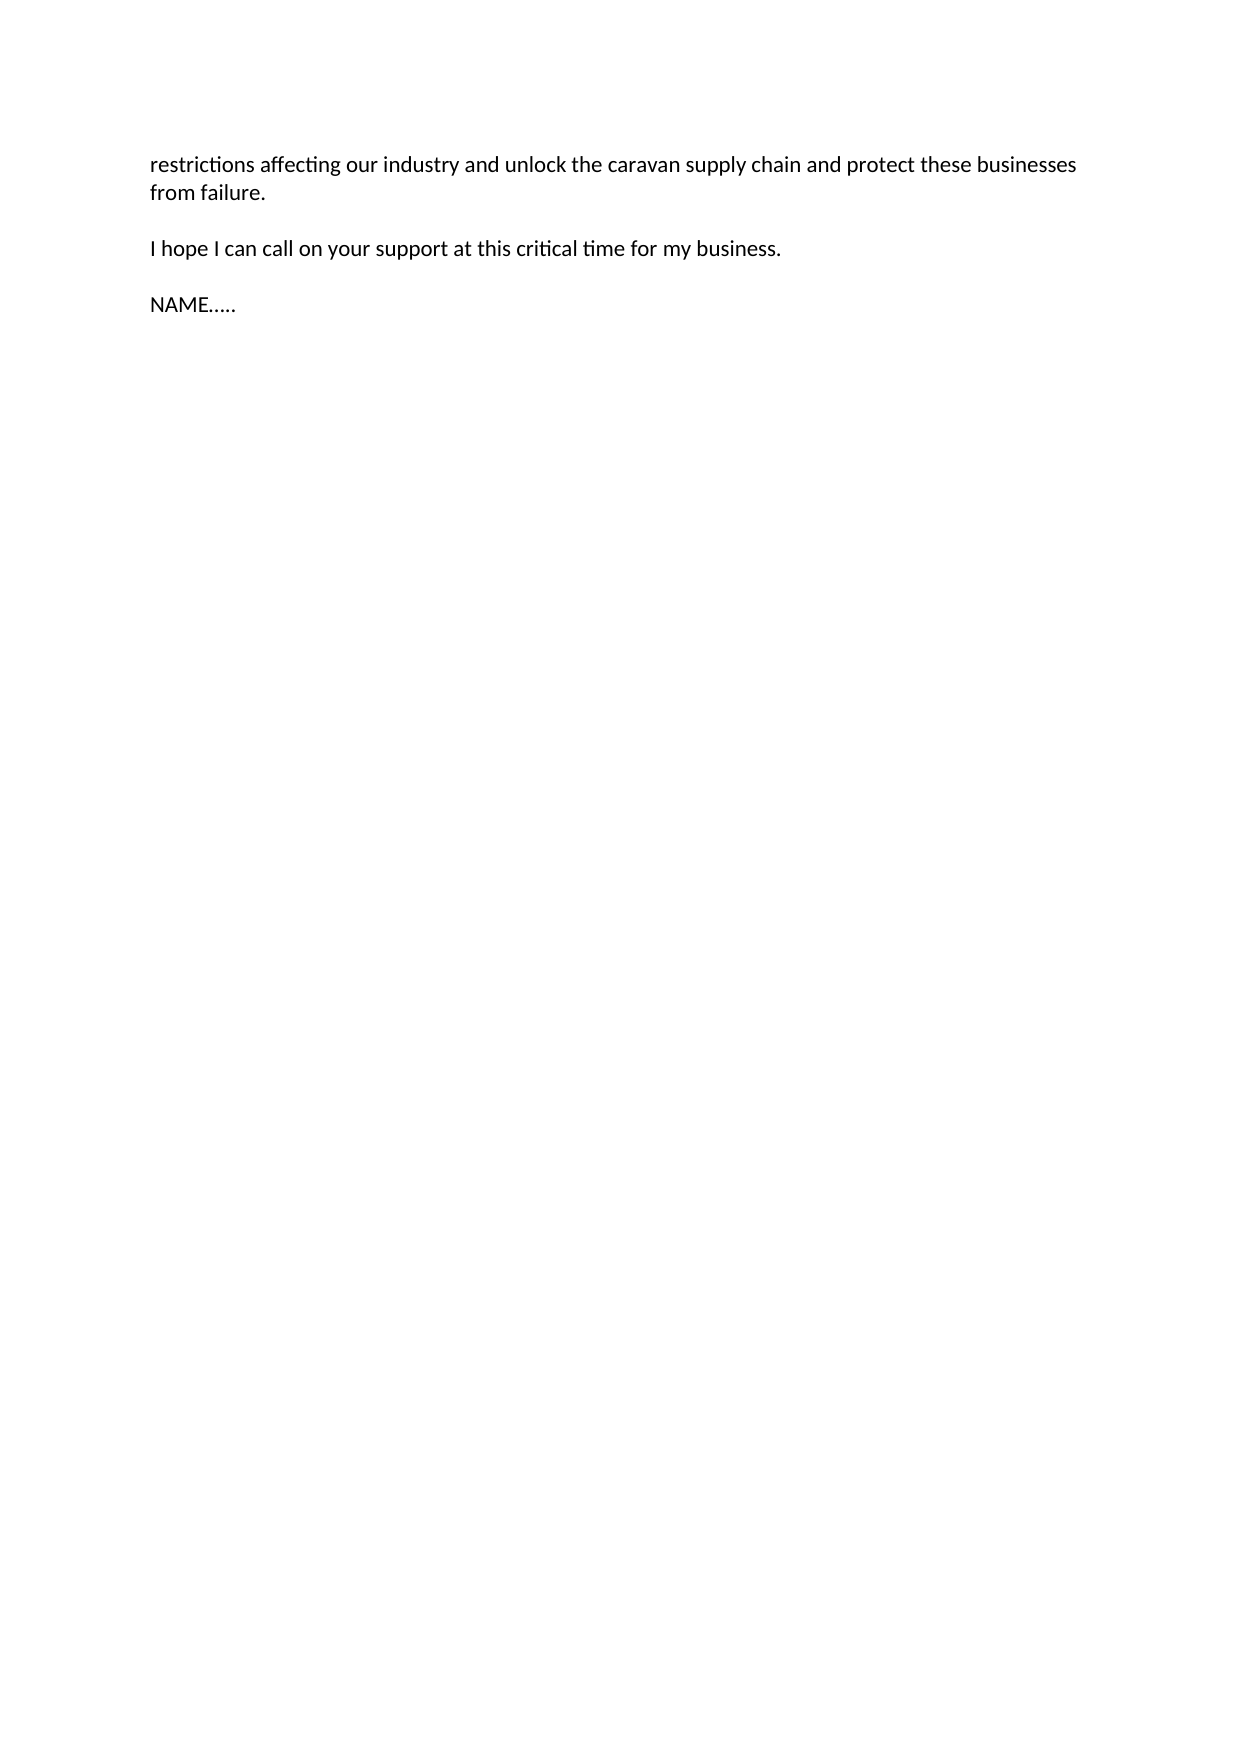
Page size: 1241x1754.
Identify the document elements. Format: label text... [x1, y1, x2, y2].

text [150, 150, 1090, 206]
text I hope I can call on your support at this critical time for my business. [150, 234, 1090, 262]
text NAME….. [150, 290, 1090, 318]
